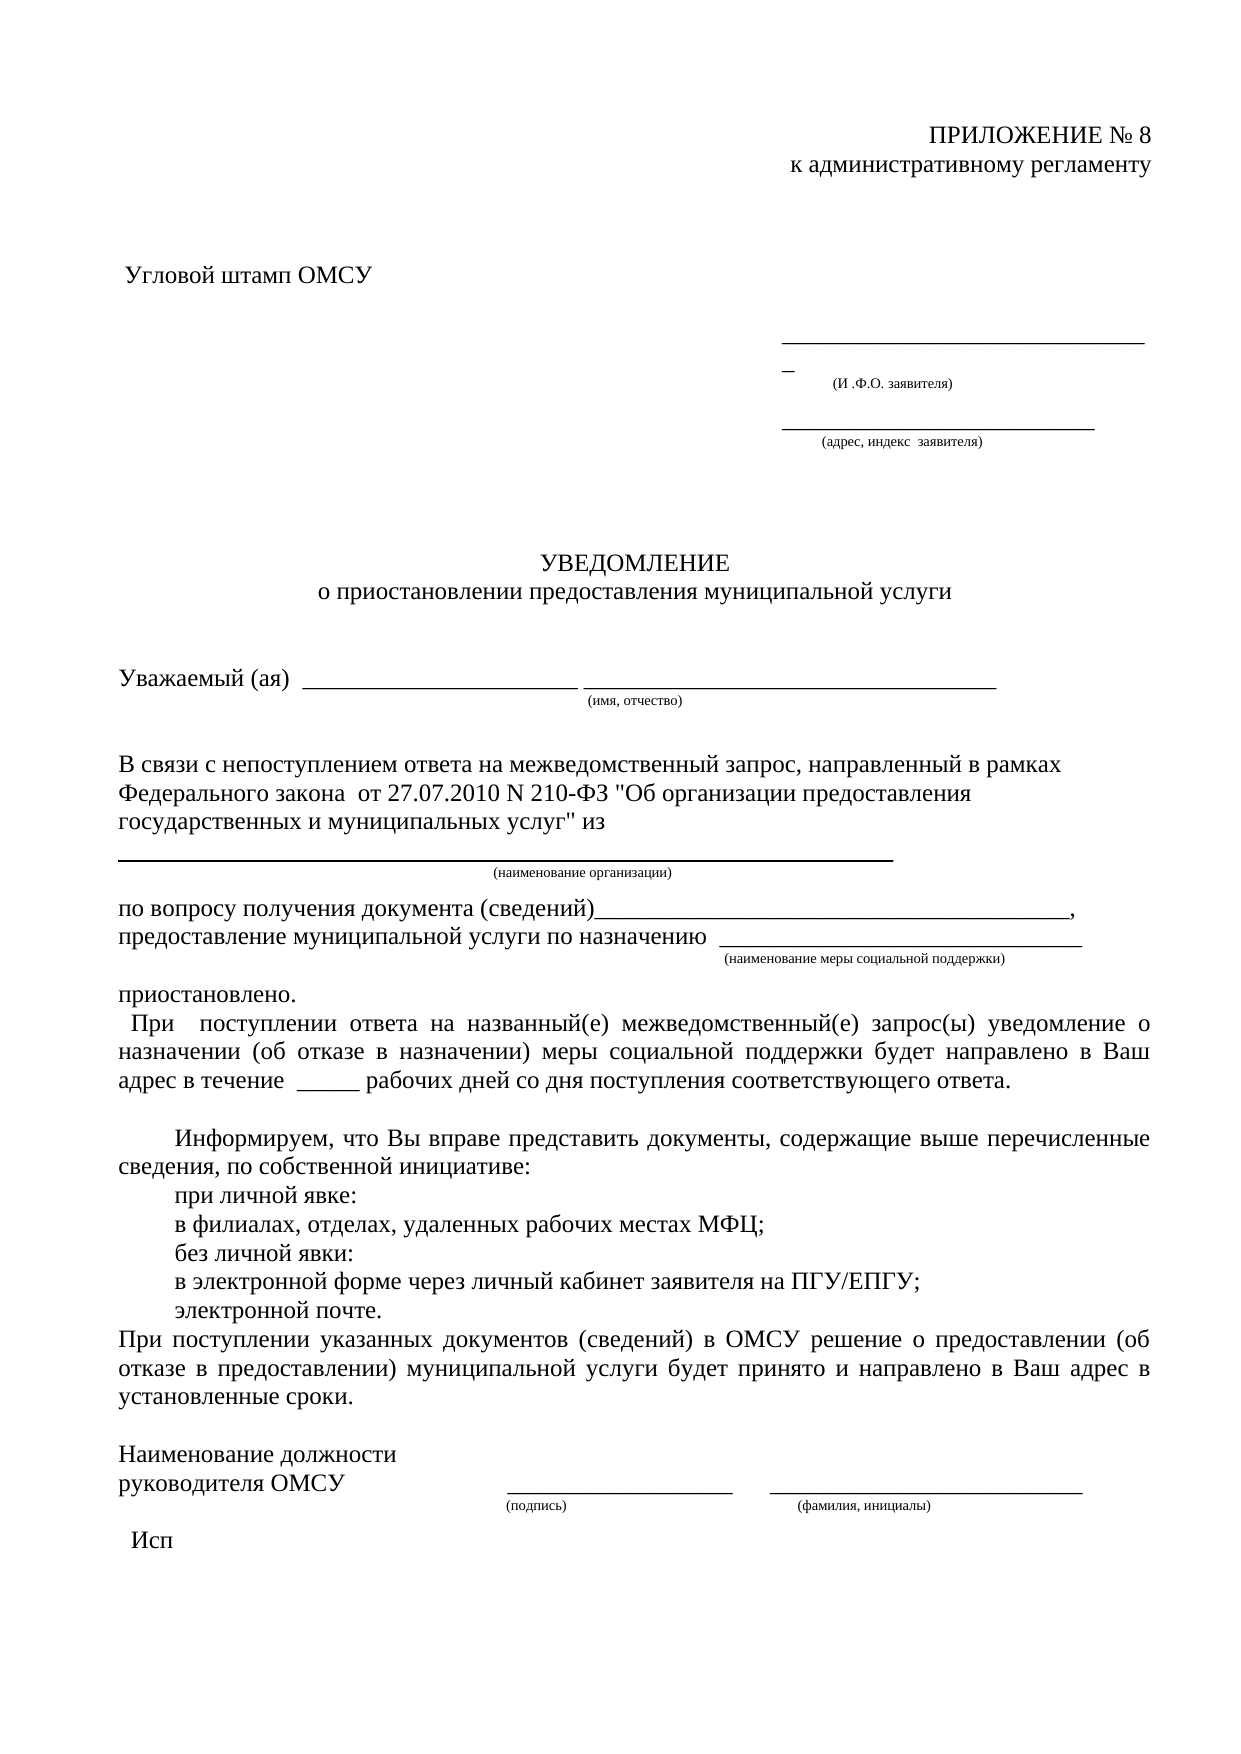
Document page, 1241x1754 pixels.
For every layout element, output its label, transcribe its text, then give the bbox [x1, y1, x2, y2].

text (имя, отчество) [118, 691, 1152, 720]
text Исп [118, 1525, 1152, 1554]
text _________________________ [782, 404, 1152, 433]
text в филиалах, отделах, удаленных рабочих местах МФЦ; [118, 1209, 1152, 1238]
text в электронной форме через личный кабинет заявителя на ПГУ/ЕПГУ; [118, 1266, 1152, 1295]
text При поступлении ответа на названный(е) межведомственный(е) запрос(ы) уведомление о назначении (об отказе в назначении) меры социальной поддержки будет направлено в Ваш адрес в течение _____ рабочих дней со дня поступления соответствующего ответа. [118, 1008, 1152, 1094]
text приостановлено. [118, 979, 1152, 1008]
text по вопросу получения документа (сведений)______________________________________, предоставление муниципальной услуги по назначению _____________________________ [118, 893, 1152, 950]
text руководителя ОМСУ __________________ _________________________ [118, 1468, 1152, 1496]
text Информируем, что Вы вправе представить документы, содержащие выше перечисленные сведения, по собственной инициативе: [118, 1123, 1152, 1180]
text Наименование должности [118, 1439, 1152, 1468]
text (наименование меры социальной поддержки) [118, 950, 1152, 979]
text УВЕДОМЛЕНИЕ [118, 548, 1152, 576]
text В связи с непоступлением ответа на межведомственный запрос, направленный в рамках Федерального закона от 27.07.2010 N 210-ФЗ "Об организации предоставления государственных и муниципальных услуг" из ______________________________________________________________ [118, 749, 1152, 864]
text при личной явке: [118, 1180, 1152, 1209]
text ПРИЛОЖЕНИЕ № 8 [118, 120, 1152, 149]
text (И .Ф.О. заявителя) [782, 375, 1152, 404]
text При поступлении указанных документов (сведений) в ОМСУ решение о предоставлении (об отказе в предоставлении) муниципальной услуги будет принято и направлено в Ваш адрес в установленные сроки. [118, 1324, 1152, 1410]
text о приостановлении предоставления муниципальной услуги [118, 576, 1152, 605]
text (подпись) (фамилия, инициалы) [118, 1496, 1152, 1525]
text электронной почте. [118, 1295, 1152, 1324]
text без личной явки: [118, 1238, 1152, 1266]
text (адрес, индекс заявителя) [782, 433, 1152, 461]
text ______________________________ [782, 318, 1152, 375]
text к административному регламенту [124, 149, 1152, 178]
text Угловой штамп ОМСУ [124, 260, 1152, 289]
text (наименование организации) [118, 864, 1152, 893]
text Уважаемый (ая) ______________________ _________________________________ [118, 663, 1152, 691]
